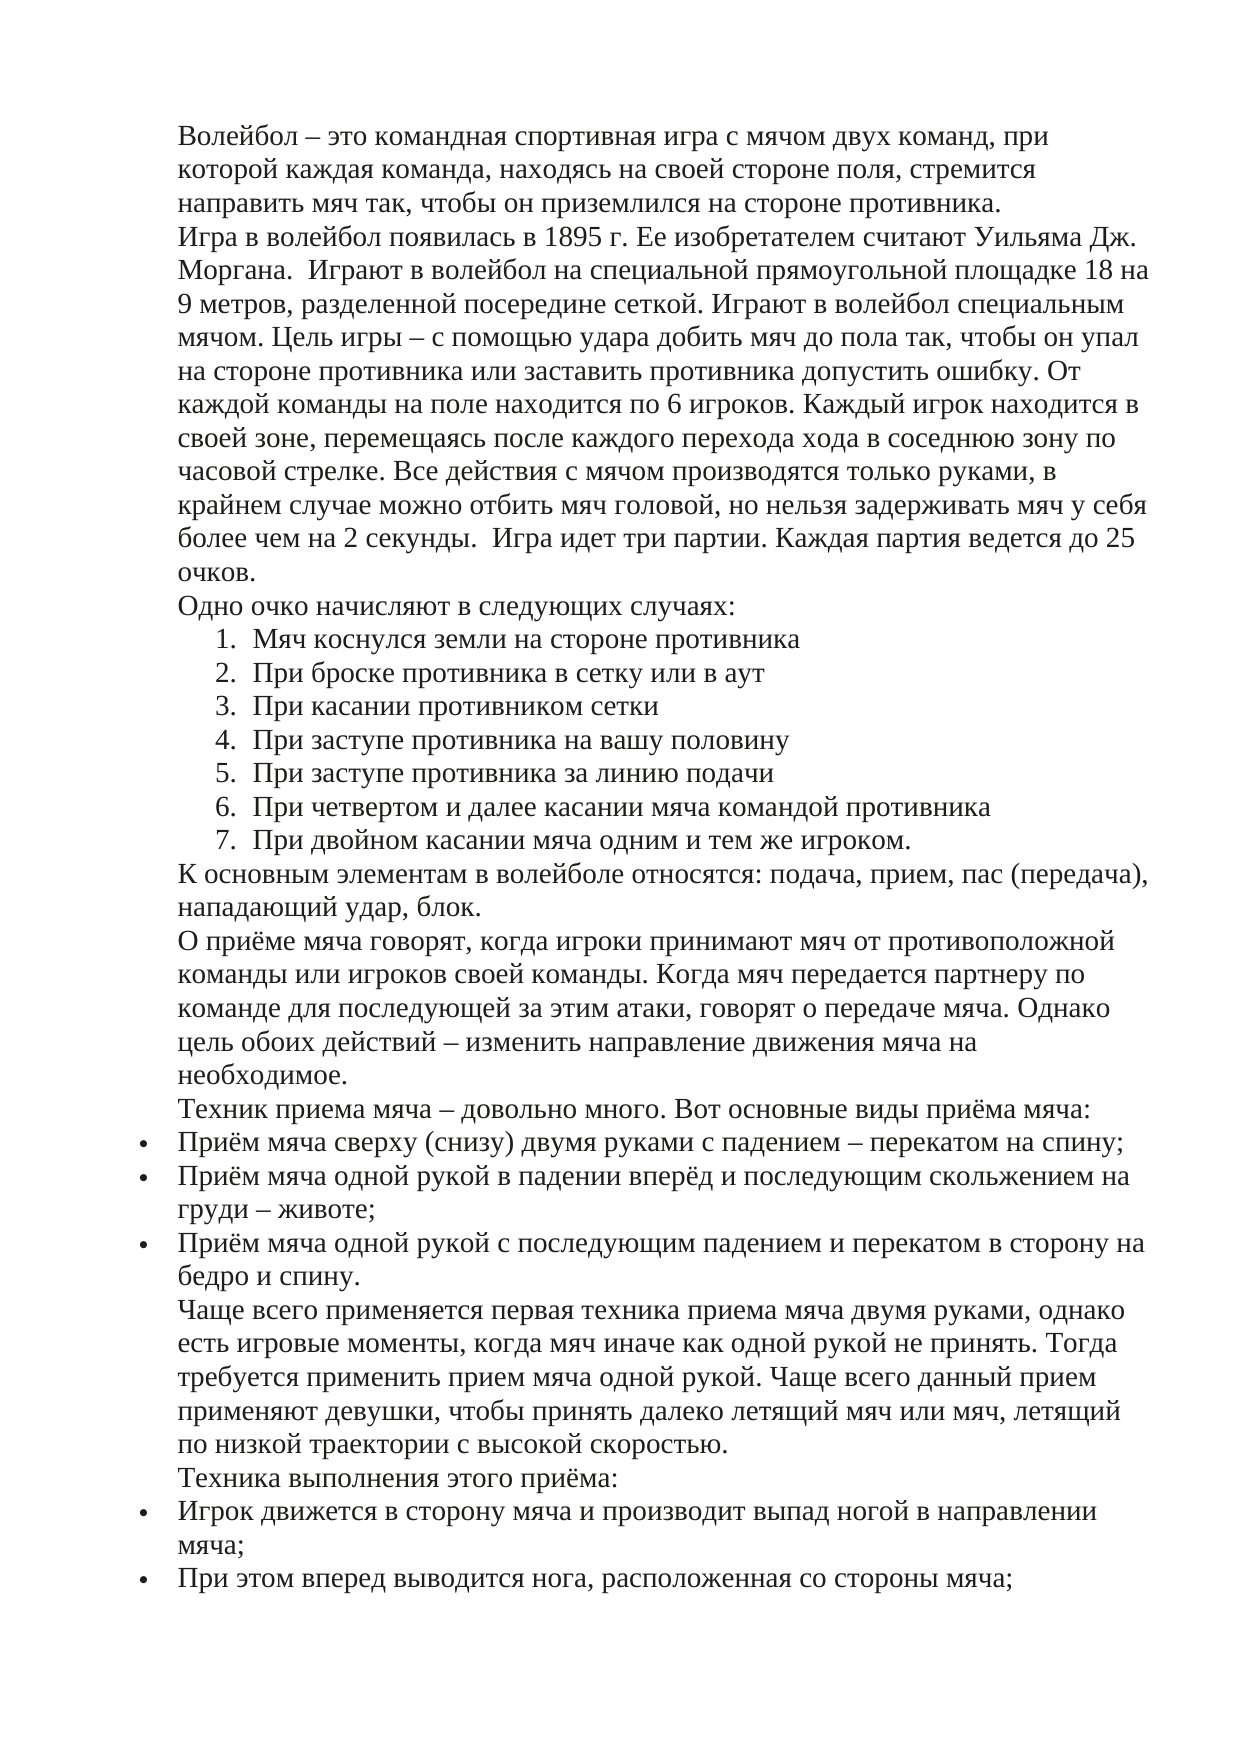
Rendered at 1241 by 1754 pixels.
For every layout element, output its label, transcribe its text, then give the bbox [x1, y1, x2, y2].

list При этом вперед выводится нога, расположенная со стороны мяча; [140, 1560, 1152, 1594]
list При четвертом и далее касании мяча командой противника [215, 789, 1152, 822]
text Одно очко начисляют в следующих случаях: [177, 588, 1152, 621]
text Волейбол – это командная спортивная игра с мячом двух команд, при которой каждая команда, находясь на своей стороне поля, стремится направить мяч так, чтобы он приземлился на стороне противника. [177, 118, 1152, 219]
text О приёме мяча говорят, когда игроки принимают мяч от противоположной команды или игроков своей команды. Когда мяч передается партнеру по команде для последующей за этим атаки, говорят о передаче мяча. Однако цель обоих действий – изменить направление движения мяча на необходимое. [177, 923, 1152, 1091]
list При заступе противника на вашу половину [215, 722, 1152, 755]
text Игра в волейбол появилась в 1895 г. Ее изобретателем считают Уильяма Дж. Моргана. Играют в волейбол на специальной прямоугольной площадке 18 на 9 метров, разделенной посередине сеткой. Играют в волейбол специальным мячом. Цель игры – с помощью удара добить мяч до пола так, чтобы он упал на стороне противника или заставить противника допустить ошибку. От каждой команды на поле находится по 6 игроков. Каждый игрок находится в своей зоне, перемещаясь после каждого перехода хода в соседнюю зону по часовой стрелке. Все действия с мячом производятся только руками, в крайнем случае можно отбить мяч головой, но нельзя задерживать мяч у себя более чем на 2 секунды. Игра идет три партии. Каждая партия ведется до 25 очков. [177, 219, 1152, 588]
list При броске противника в сетку или в аут [215, 655, 1152, 688]
list Приём мяча сверху (снизу) двумя руками с падением – перекатом на спину; [140, 1124, 1152, 1158]
list При двойном касании мяча одним и тем же игроком. [215, 822, 1152, 856]
list Приём мяча одной рукой в падении вперёд и последующим скольжением на груди – животе; [140, 1158, 1152, 1225]
list Мяч коснулся земли на стороне противника [215, 621, 1152, 655]
list При касании противником сетки [215, 688, 1152, 722]
text Техника выполнения этого приёма: [177, 1460, 1152, 1493]
text Техник приема мяча – довольно много. Вот основные виды приёма мяча: [177, 1091, 1152, 1124]
text К основным элементам в волейболе относятся: подача, прием, пас (передача), нападающий удар, блок. [177, 856, 1152, 923]
list Приём мяча одной рукой с последующим падением и перекатом в сторону на бедро и спину. [140, 1225, 1152, 1292]
list Игрок движется в сторону мяча и производит выпад ногой в направлении мяча; [140, 1493, 1152, 1560]
text Чаще всего применяется первая техника приема мяча двумя руками, однако есть игровые моменты, когда мяч иначе как одной рукой не принять. Тогда требуется применить прием мяча одной рукой. Чаще всего данный прием применяют девушки, чтобы принять далеко летящий мяч или мяч, летящий по низкой траектории с высокой скоростью. [177, 1292, 1152, 1460]
list При заступе противника за линию подачи [215, 755, 1152, 789]
